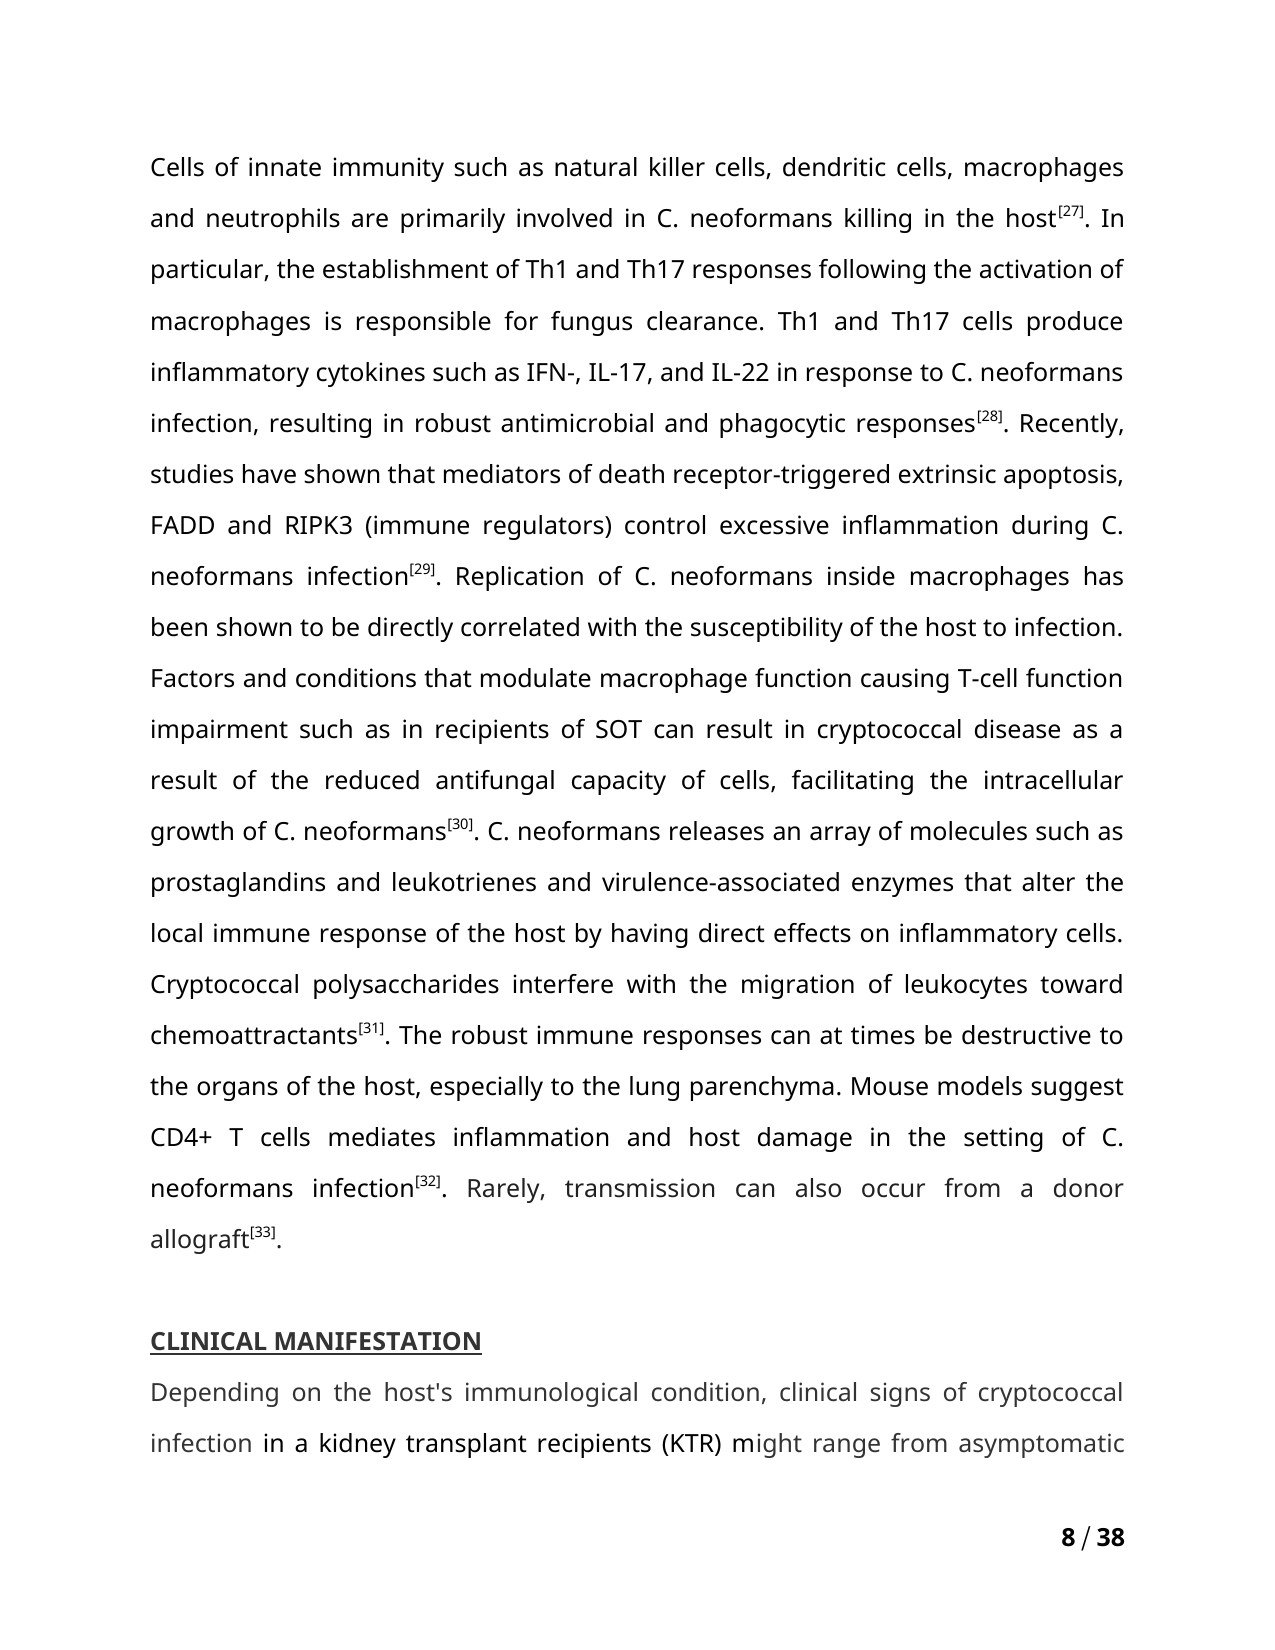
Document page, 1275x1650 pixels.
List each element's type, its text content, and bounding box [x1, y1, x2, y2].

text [150, 1375, 1125, 1460]
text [150, 150, 1125, 1256]
text CLINICAL MANIFESTATION [150, 1324, 1125, 1358]
